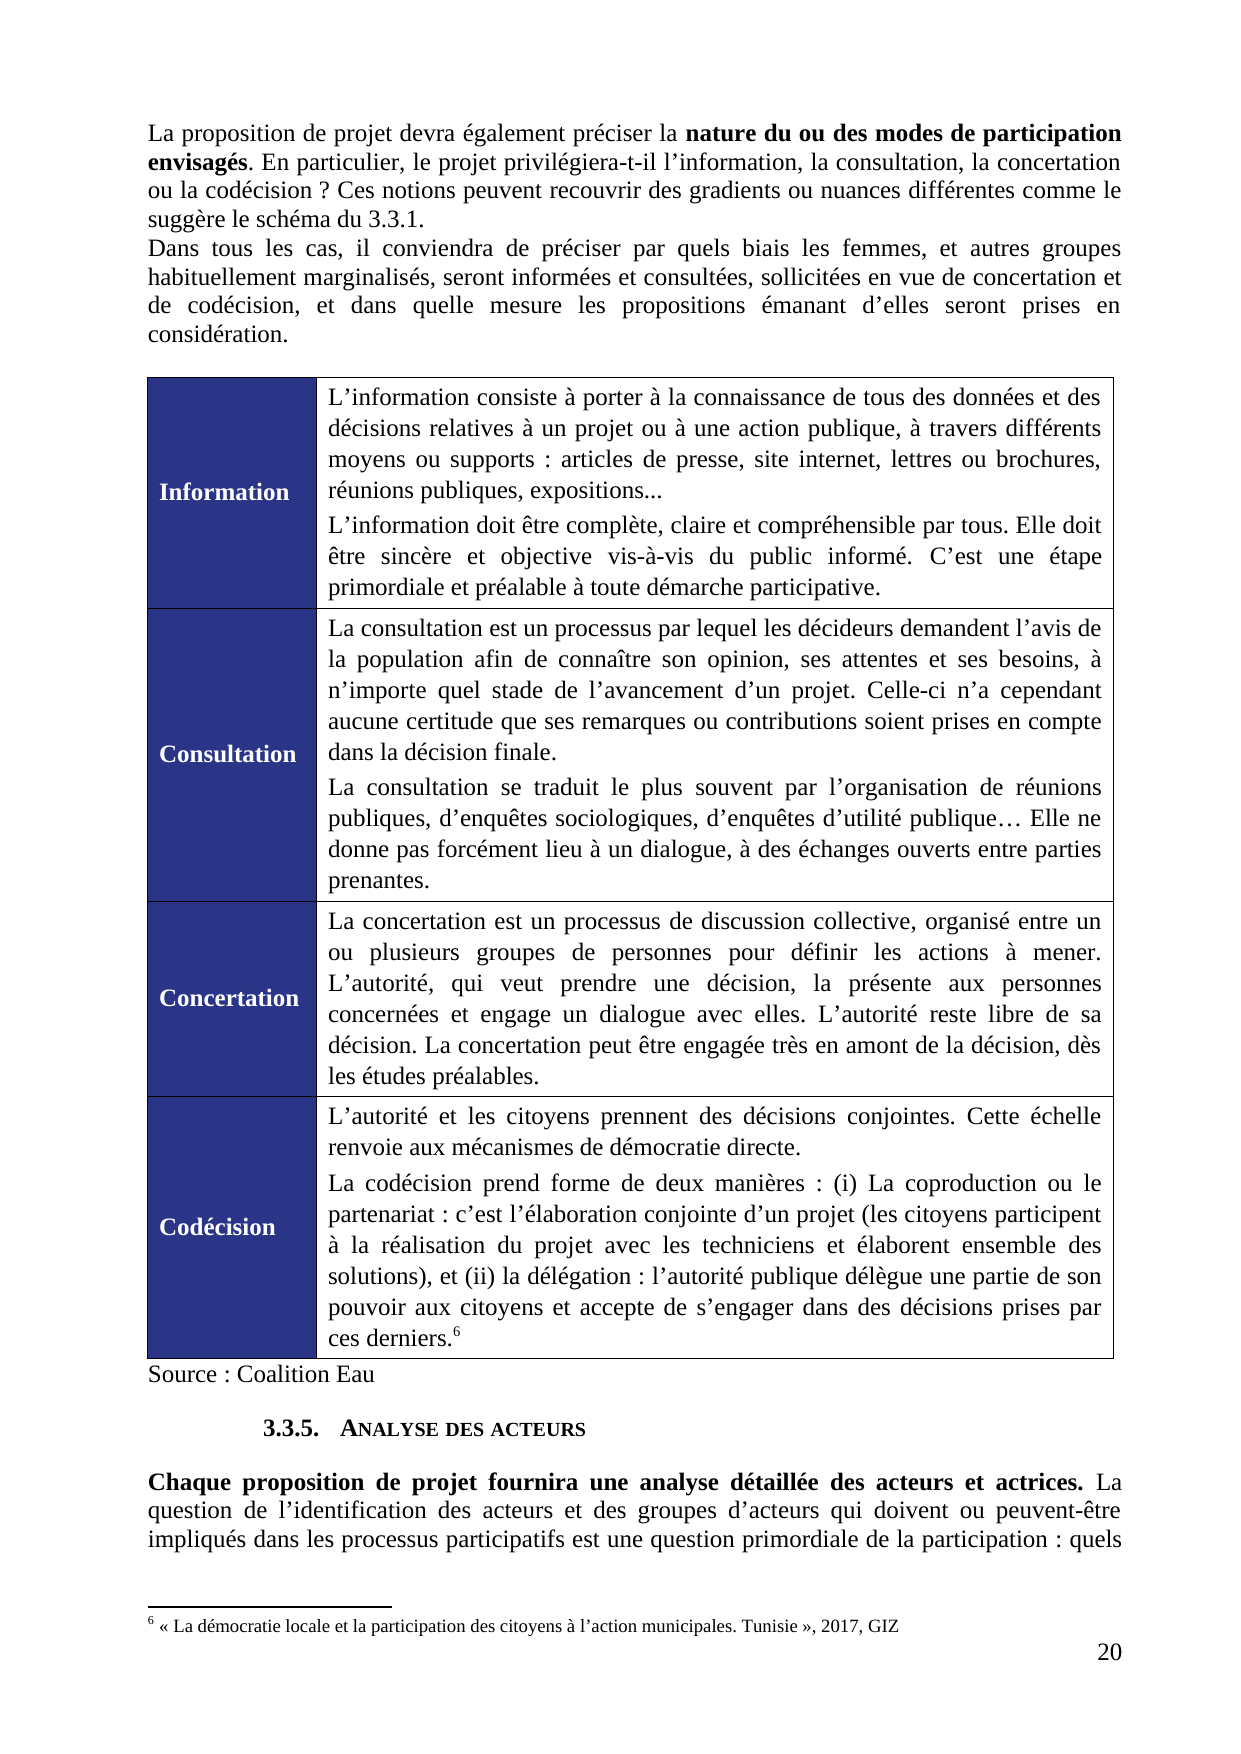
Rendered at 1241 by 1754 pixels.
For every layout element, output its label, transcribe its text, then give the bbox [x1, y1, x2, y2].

table_header Information [148, 378, 316, 608]
table_cell L’autorité et les citoyens prennent des décisions conjointes. Cette échelle renvoie aux mécanismes de démocratie directe. La codécision prend forme de deux manières : (i) La coproduction ou le partenariat : c’est l’élaboration conjointe d’un projet (les citoyens participent à la réalisation du projet avec les techniciens et élaborent ensemble des solutions), et (ii) la délégation : l’autorité publique délègue une partie de son pouvoir aux citoyens et accepte de s’engager dans des décisions prises par ces derniers. [317, 1097, 1113, 1358]
table_cell Concertation [148, 902, 316, 1096]
text La proposition de projet devra également préciser la nature du ou des modes de participation envisagés. En particulier, le projet privilégiera-t-il l’information, la consultation, la concertation ou la codécision ? Ces notions peuvent recouvrir des gradients ou nuances différentes comme le suggère le schéma du 3.3.1. [148, 118, 1122, 233]
text Dans tous les cas, il conviendra de préciser par quels biais les femmes, et autres groupes habituellement marginalisés, seront informées et consultées, sollicitées en vue de concertation et de codécision, et dans quelle mesure les propositions émanant d’elles seront prises en considération. [148, 233, 1122, 348]
table_cell Codécision [148, 1097, 316, 1358]
table_cell La consultation est un processus par lequel les décideurs demandent l’avis de la population afin de connaître son opinion, ses attentes et ses besoins, à n’importe quel stade de l’avancement d’un projet. Celle-ci n’a cependant aucune certitude que ses remarques ou contributions soient prises en compte dans la décision finale. La consultation se traduit le plus souvent par l’organisation de réunions publiques, d’enquêtes sociologiques, d’enquêtes d’utilité publique… Elle ne donne pas forcément lieu à un dialogue, à des échanges ouverts entre parties prenantes. [317, 609, 1113, 901]
text Source : Coalition Eau [148, 1359, 1122, 1388]
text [148, 1467, 1122, 1553]
subtitle Analyse des acteurs [263, 1413, 1122, 1442]
table_cell Consultation [148, 609, 316, 901]
table_cell La concertation est un processus de discussion collective, organisé entre un ou plusieurs groupes de personnes pour définir les actions à mener. L’autorité, qui veut prendre une décision, la présente aux personnes concernées et engage un dialogue avec elles. L’autorité reste libre de sa décision. La concertation peut être engagée très en amont de la décision, dès les études préalables. [317, 902, 1113, 1096]
table_header L’information consiste à porter à la connaissance de tous des données et des décisions relatives à un projet ou à une action publique, à travers différents moyens ou supports : articles de presse, site internet, lettres ou brochures, réunions publiques, expositions... L’information doit être complète, claire et compréhensible par tous. Elle doit être sincère et objective vis-à-vis du public informé. C’est une étape primordiale et préalable à toute démarche participative. [317, 378, 1113, 608]
